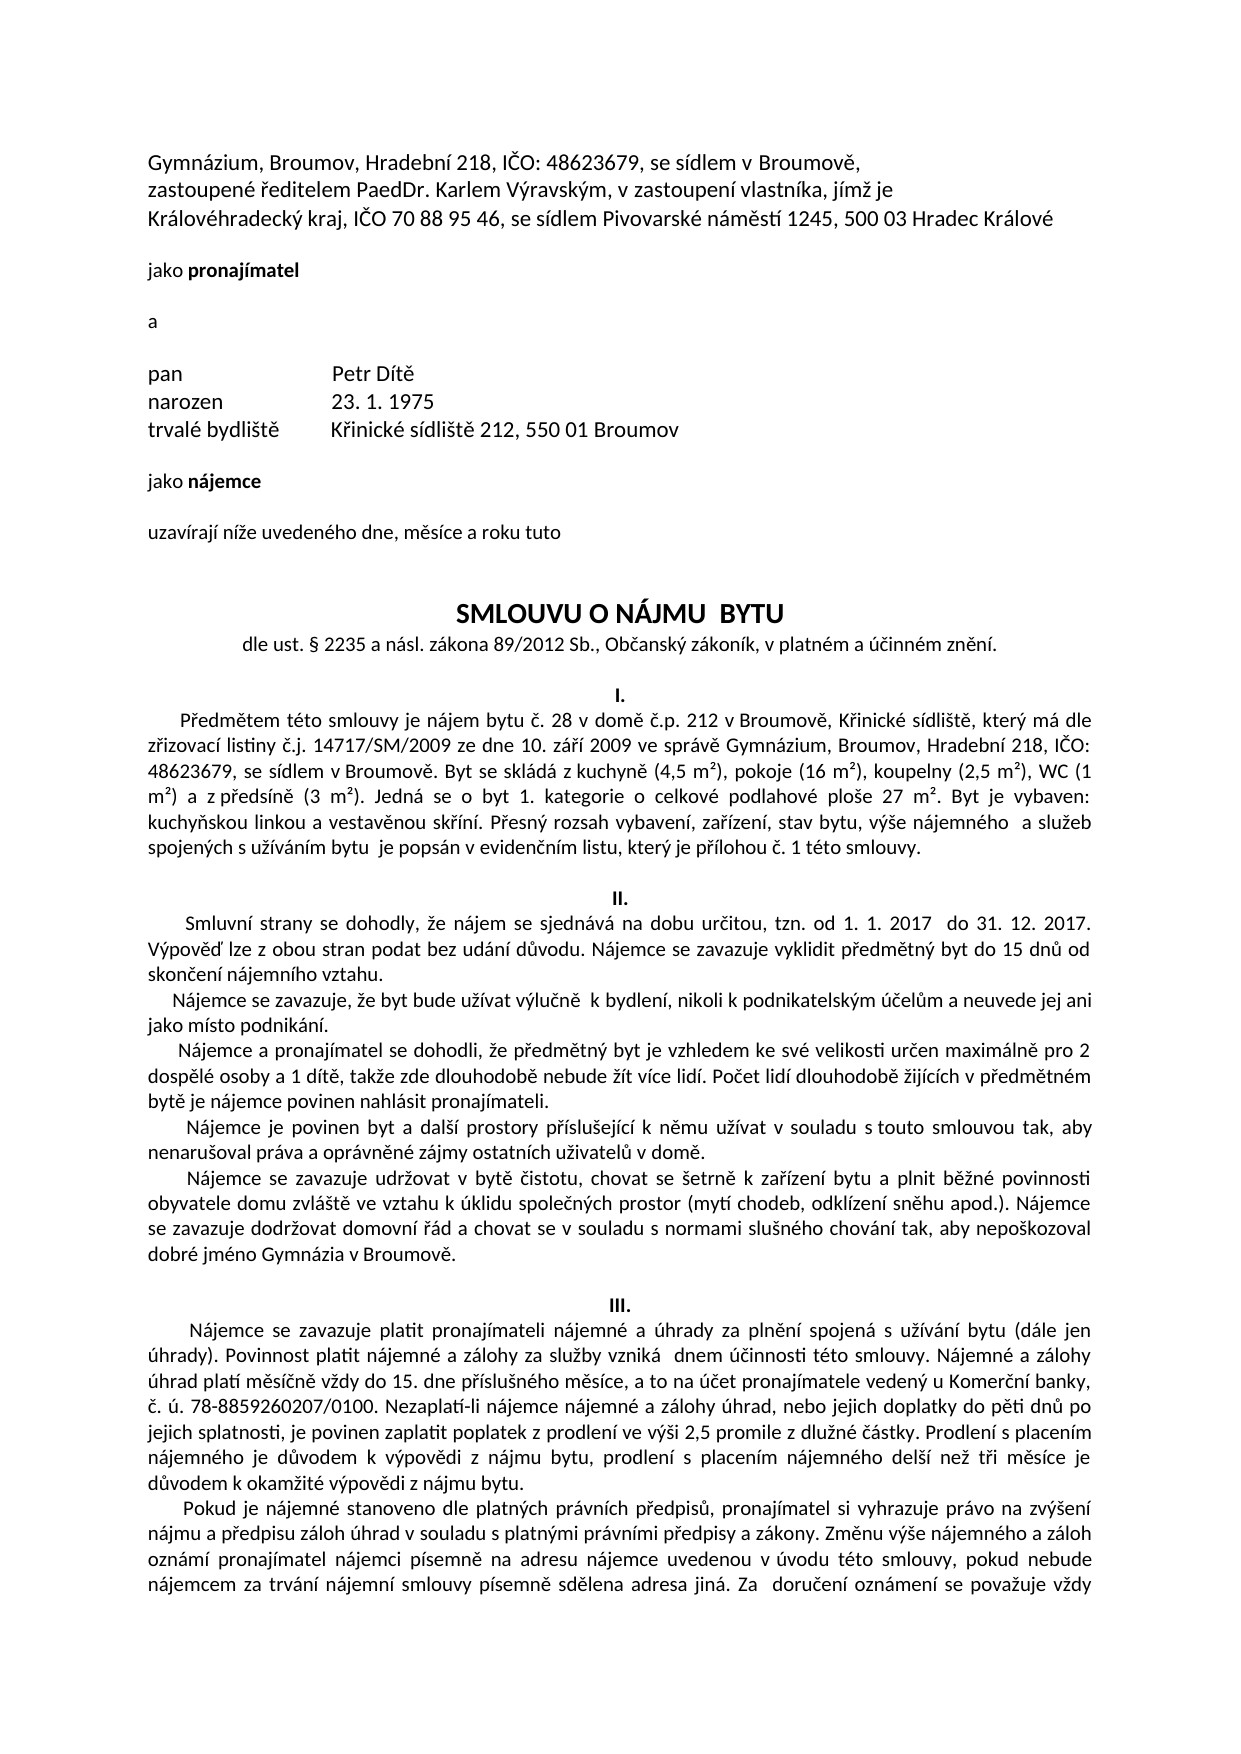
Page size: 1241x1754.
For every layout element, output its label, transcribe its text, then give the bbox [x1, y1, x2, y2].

text Nájemce se zavazuje udržovat v bytě čistotu, chovat se šetrně k zařízení bytu a plnit běžné povinnosti obyvatele domu zvláště ve vztahu k úklidu společných prostor (mytí chodeb, odklízení sněhu apod.). Nájemce se zavazuje dodržovat domovní řád a chovat se v souladu s normami slušného chování tak, aby nepoškozoval dobré jméno Gymnázia v Broumově. [148, 1165, 1093, 1266]
text narozen 23. 1. 1975 [148, 387, 1093, 415]
text III. [148, 1292, 1093, 1317]
text Nájemce je povinen byt a další prostory příslušející k němu užívat v souladu s touto smlouvou tak, aby nenarušoval práva a oprávněné zájmy ostatních uživatelů v domě. [148, 1114, 1093, 1165]
text uzavírají níže uvedeného dne, měsíce a roku tuto [148, 519, 1093, 544]
text Nájemce a pronajímatel se dohodli, že předmětný byt je vzhledem ke své velikosti určen maximálně pro 2 dospělé osoby a 1 dítě, takže zde dlouhodobě nebude žít více lidí. Počet lidí dlouhodobě žijících v předmětném bytě je nájemce povinen nahlásit pronajímateli. [148, 1038, 1093, 1114]
text SMLOUVU O NÁJMU BYTU [148, 595, 1093, 631]
text Nájemce se zavazuje platit pronajímateli nájemné a úhrady za plnění spojená s užívání bytu (dále jen úhrady). Povinnost platit nájemné a zálohy za služby vzniká dnem účinnosti této smlouvy. Nájemné a zálohy úhrad platí měsíčně vždy do 15. dne příslušného měsíce, a to na účet pronajímatele vedený u Komerční banky, č. ú. 78-8859260207/0100. Nezaplatí-li nájemce nájemné a zálohy úhrad, nebo jejich doplatky do pěti dnů po jejich splatnosti, je povinen zaplatit poplatek z prodlení ve výši 2,5 promile z dlužné částky. Prodlení s placením nájemného je důvodem k výpovědi z nájmu bytu, prodlení s placením nájemného delší než tři měsíce je důvodem k okamžité výpovědi z nájmu bytu. [148, 1317, 1093, 1495]
text a [148, 308, 1093, 333]
text Předmětem této smlouvy je nájem bytu č. 28 v domě č.p. 212 v Broumově, Křinické sídliště, který má dle zřizovací listiny č.j. 14717/SM/2009 ze dne 10. září 2009 ve správě Gymnázium, Broumov, Hradební 218, IČO: 48623679, se sídlem v Broumově. Byt se skládá z kuchyně (4,5 m²), pokoje (16 m²), koupelny (2,5 m²), WC (1 m²) a z předsíně (3 m²). Jedná se o byt 1. kategorie o celkové podlahové ploše 27 m². Byt je vybaven: kuchyňskou linkou a vestavěnou skříní. Přesný rozsah vybavení, zařízení, stav bytu, výše nájemného a služeb spojených s užíváním bytu je popsán v evidenčním listu, který je přílohou č. 1 této smlouvy. [148, 707, 1093, 860]
text Gymnázium, Broumov, Hradební 218, IČO: 48623679, se sídlem v Broumově, [148, 148, 1093, 176]
text trvalé bydliště Křinické sídliště 212, 550 01 Broumov [148, 415, 1093, 443]
text dle ust. § 2235 a násl. zákona 89/2012 Sb., Občanský zákoník, v platném a účinném znění. [148, 631, 1093, 656]
text Královéhradecký kraj, IČO 70 88 95 46, se sídlem Pivovarské náměstí 1245, 500 03 Hradec Králové [148, 204, 1093, 232]
text jako pronajímatel [148, 257, 1093, 282]
text I. [148, 682, 1093, 707]
text Nájemce se zavazuje, že byt bude užívat výlučně k bydlení, nikoli k podnikatelským účelům a neuvede jej ani jako místo podnikání. [148, 987, 1093, 1038]
text II. [148, 885, 1093, 911]
text zastoupené ředitelem PaedDr. Karlem Výravským, v zastoupení vlastníka, jímž je [148, 176, 1093, 204]
text jako nájemce [148, 468, 1093, 494]
text Smluvní strany se dohodly, že nájem se sjednává na dobu určitou, tzn. od 1. 1. 2017 do 31. 12. 2017. Výpověď lze z obou stran podat bez udání důvodu. Nájemce se zavazuje vyklidit předmětný byt do 15 dnů od skončení nájemního vztahu. [148, 911, 1093, 987]
text pan Petr Dítě [148, 359, 1093, 387]
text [148, 1495, 1093, 1597]
